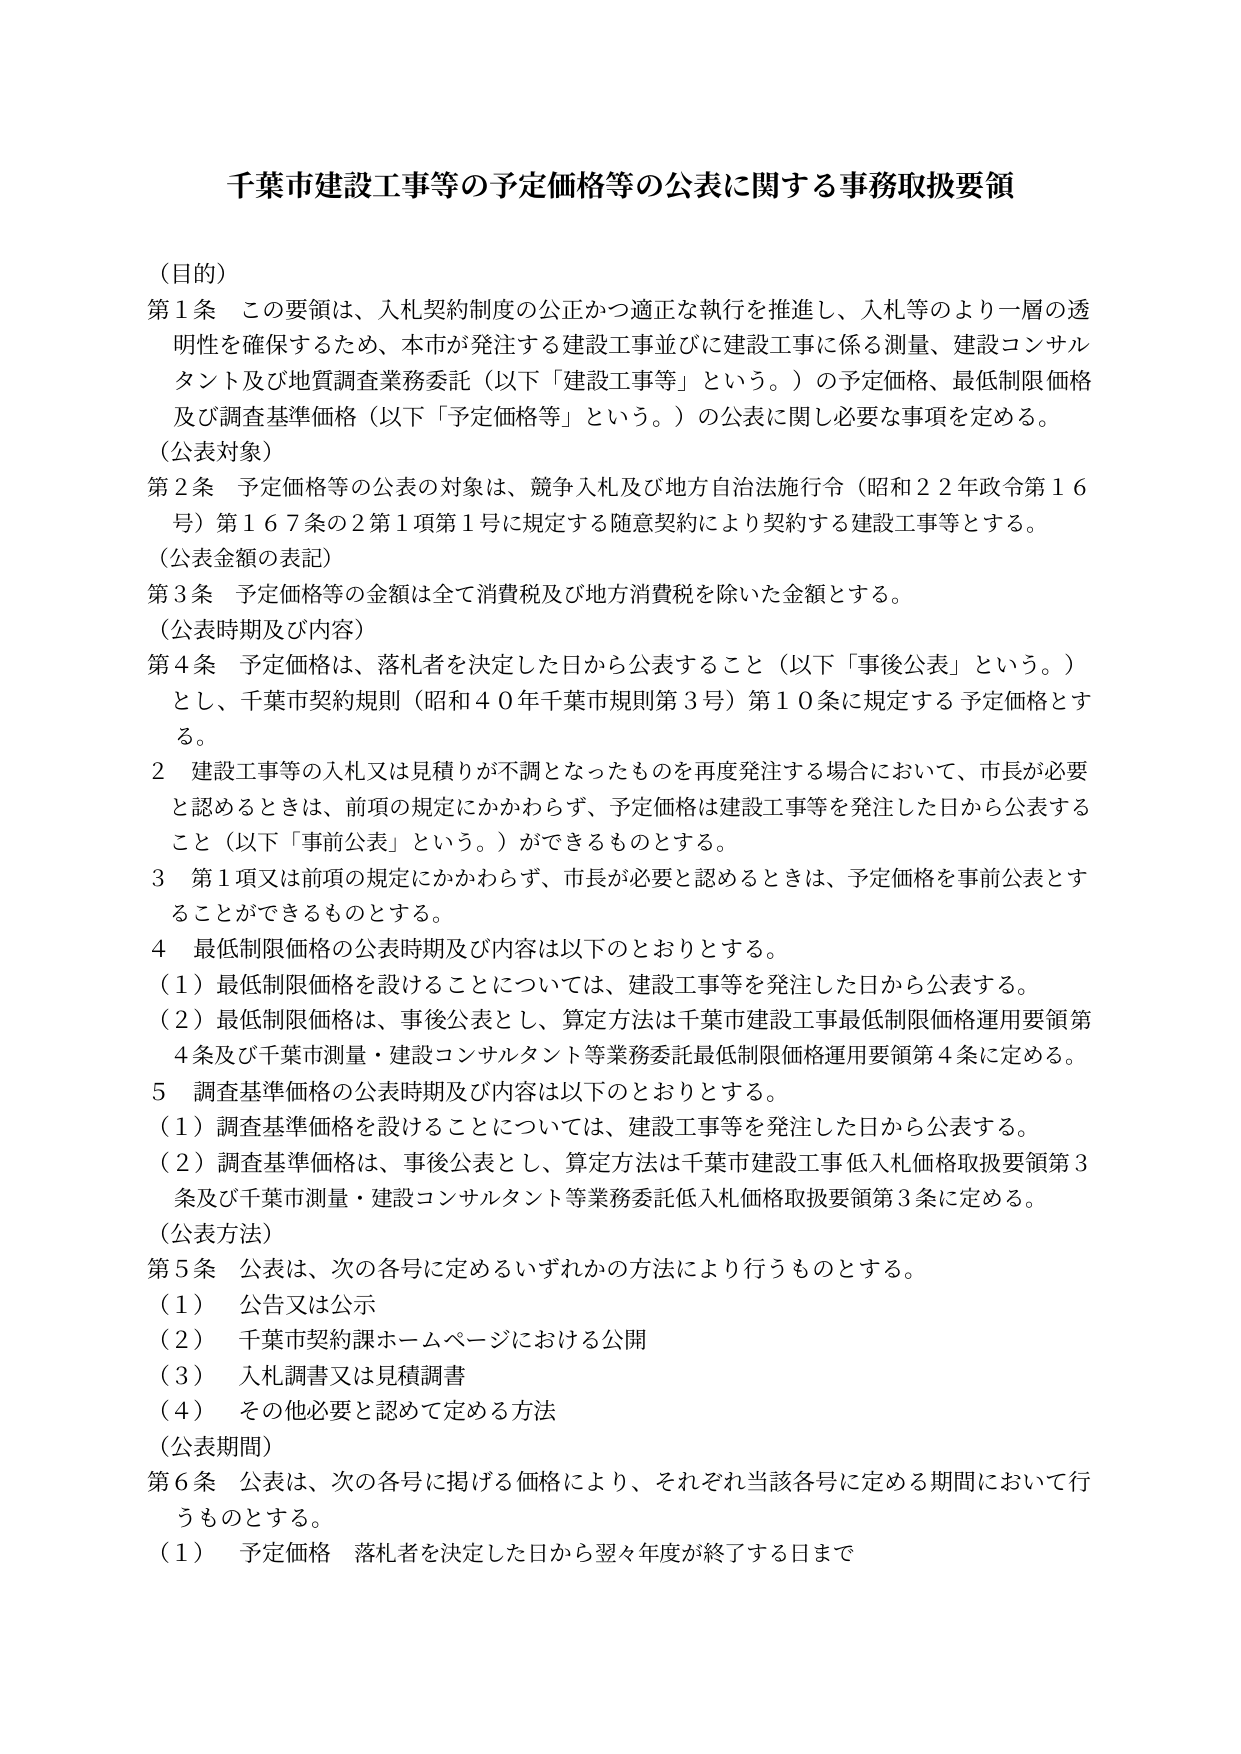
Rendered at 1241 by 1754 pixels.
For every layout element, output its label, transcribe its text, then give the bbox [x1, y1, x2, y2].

text （公表金額の表記） [148, 539, 1092, 575]
text 第２条 予定価格等の公表の対象は、競争入札及び地方自治法施行令（昭和２２年政令第１６号）第１６７条の２第１項第１号に規定する随意契約により契約する建設工事等とする。 [148, 468, 1092, 539]
text （公表方法） [148, 1214, 1092, 1250]
text 第５条 公表は、次の各号に定めるいずれかの方法により行うものとする。 [148, 1250, 1092, 1285]
text ３ 第１項又は前項の規定にかかわらず、市長が必要と認めるときは、予定価格を事前公表とすることができるものとする。 [148, 859, 1092, 930]
text （１） 公告又は公示 [148, 1285, 1092, 1321]
text （公表時期及び内容） [148, 611, 1092, 646]
text （１） 予定価格 落札者を決定した日から翌々年度が終了する日まで [148, 1534, 1092, 1569]
text 千葉市建設工事等の予定価格等の公表に関する事務取扱要領 [148, 149, 1092, 220]
text （公表期間） [148, 1427, 1092, 1463]
text とし、千葉市契約規則（昭和４０年千葉市規則第３号）第１０条に規定する予定価格とする。 [171, 682, 1092, 753]
text （２）最低制限価格は、事後公表とし、算定方法は千葉市建設工事最低制限価格運用要領第４条及び千葉市測量・建設コンサルタント等業務委託最低制限価格運用要領第４条に定める。 [148, 1001, 1092, 1072]
text 第４条 予定価格は、落札者を決定した日から公表すること（以下「事後公表」という。） [148, 646, 1092, 682]
text 第６条 公表は、次の各号に掲げる価格により、それぞれ当該各号に定める期間において行うものとする。 [148, 1463, 1092, 1534]
text 第３条 予定価格等の金額は全て消費税及び地方消費税を除いた金額とする。 [148, 575, 1092, 611]
text （目的） [148, 255, 1092, 291]
text （１）最低制限価格を設けることについては、建設工事等を発注した日から公表する。 [148, 966, 1092, 1001]
text （４） その他必要と認めて定める方法 [148, 1392, 1092, 1427]
text （２） 千葉市契約課ホームページにおける公開 [148, 1321, 1092, 1356]
text 第１条 この要領は、入札契約制度の公正かつ適正な執行を推進し、入札等のより一層の透明性を確保するため、本市が発注する建設工事並びに建設工事に係る測量、建設コンサルタント及び地質調査業務委託（以下「建設工事等」という。）の予定価格、最低制限価格及び調査基準価格（以下「予定価格等」という。）の公表に関し必要な事項を定める。 [148, 291, 1092, 433]
text ２ 建設工事等の入札又は見積りが不調となったものを再度発注する場合において、市長が必要と認めるときは、前項の規定にかかわらず、予定価格は建設工事等を発注した日から公表すること（以下「事前公表」という。）ができるものとする。 [148, 753, 1092, 859]
text ５ 調査基準価格の公表時期及び内容は以下のとおりとする。 [148, 1072, 1092, 1108]
text （１）調査基準価格を設けることについては、建設工事等を発注した日から公表する。 [148, 1108, 1092, 1143]
text （３） 入札調書又は見積調書 [148, 1356, 1092, 1392]
text （２）調査基準価格は、事後公表とし、算定方法は千葉市建設工事低入札価格取扱要領第３条及び千葉市測量・建設コンサルタント等業務委託低入札価格取扱要領第３条に定める。 [148, 1143, 1092, 1214]
text （公表対象） [148, 433, 1092, 468]
text ４ 最低制限価格の公表時期及び内容は以下のとおりとする。 [148, 930, 1092, 966]
